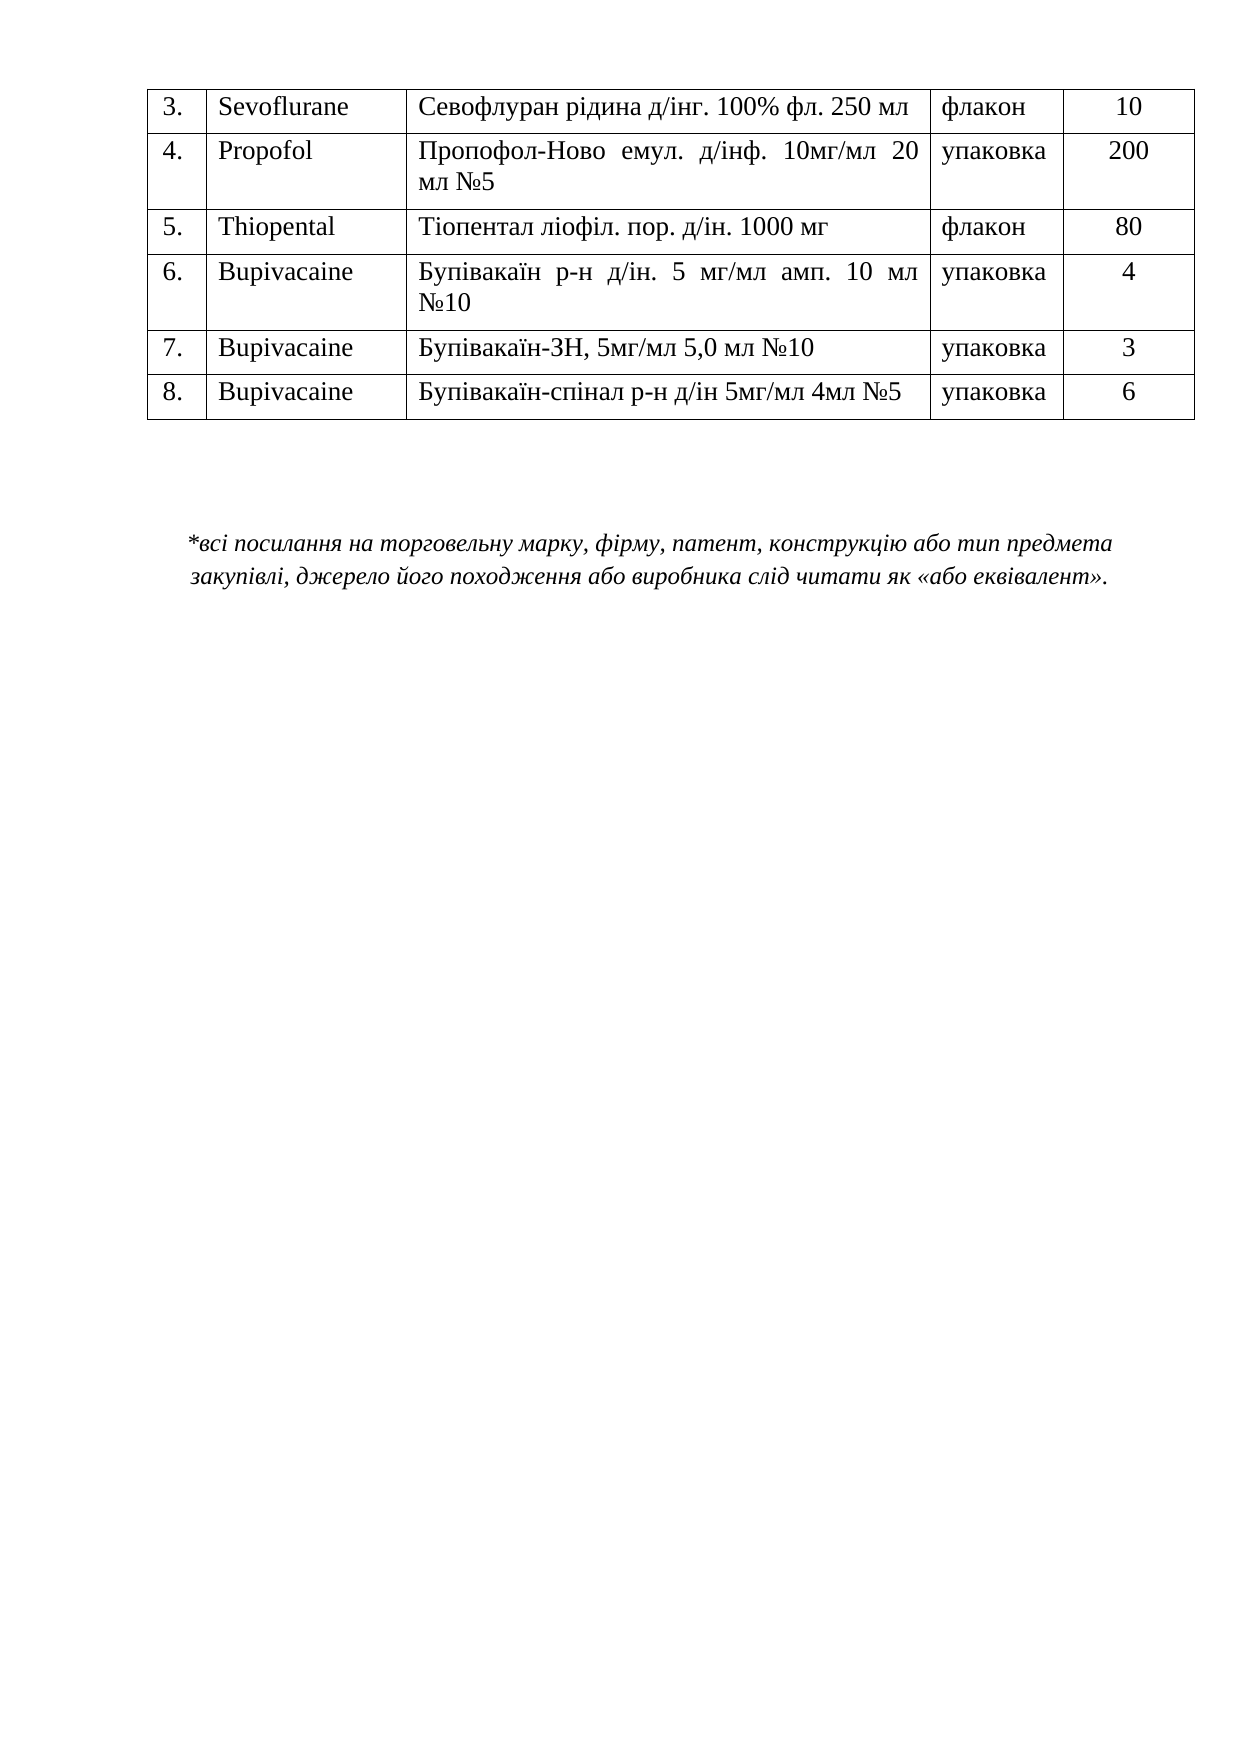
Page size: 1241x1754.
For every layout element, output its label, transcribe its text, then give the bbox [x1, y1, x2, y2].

table_cell [148, 90, 206, 133]
table_cell [148, 375, 206, 419]
table_cell 6 [1064, 375, 1194, 419]
table_cell 80 [1064, 210, 1194, 254]
table_cell упаковка [931, 375, 1063, 419]
table_cell 10 [1064, 90, 1194, 133]
table_cell Thiopental [207, 210, 406, 254]
table_cell Тіопентал ліофіл. пор. д/ін. 1000 мг [407, 210, 930, 254]
table_cell Бупівакаїн-ЗН, 5мг/мл 5,0 мл №10 [407, 331, 930, 374]
table_cell Bupivacaine [207, 331, 406, 374]
table_cell флакон [931, 90, 1063, 133]
table_cell Propofol [207, 134, 406, 209]
text *всі посилання на торговельну марку, фірму, патент, конструкцію або тип предмета закупівлі, джерело його походження або виробника слід читати як «або еквівалент». [148, 528, 1152, 589]
table_cell упаковка [931, 255, 1063, 329]
table_cell [148, 134, 206, 209]
table_cell [148, 331, 206, 374]
table_cell 4 [1064, 255, 1194, 329]
table_cell 3 [1064, 331, 1194, 374]
table_cell Севофлуран рідина д/інг. 100% фл. 250 мл [407, 90, 930, 133]
table_cell флакон [931, 210, 1063, 254]
table_cell [148, 255, 206, 329]
table_cell Бупівакаїн-спінал р-н д/ін 5мг/мл 4мл №5 [407, 375, 930, 419]
table_cell упаковка [931, 331, 1063, 374]
table_cell Bupivacaine [207, 255, 406, 329]
table_cell Пропофол-Ново емул. д/інф. 10мг/мл 20 мл №5 [407, 134, 930, 209]
table_cell Sevoflurane [207, 90, 406, 133]
table_cell Bupivacaine [207, 375, 406, 419]
table_cell упаковка [931, 134, 1063, 209]
table_cell [148, 210, 206, 254]
table_cell 200 [1064, 134, 1194, 209]
table_cell Бупівакаїн р-н д/ін. 5 мг/мл амп. 10 мл №10 [407, 255, 930, 329]
